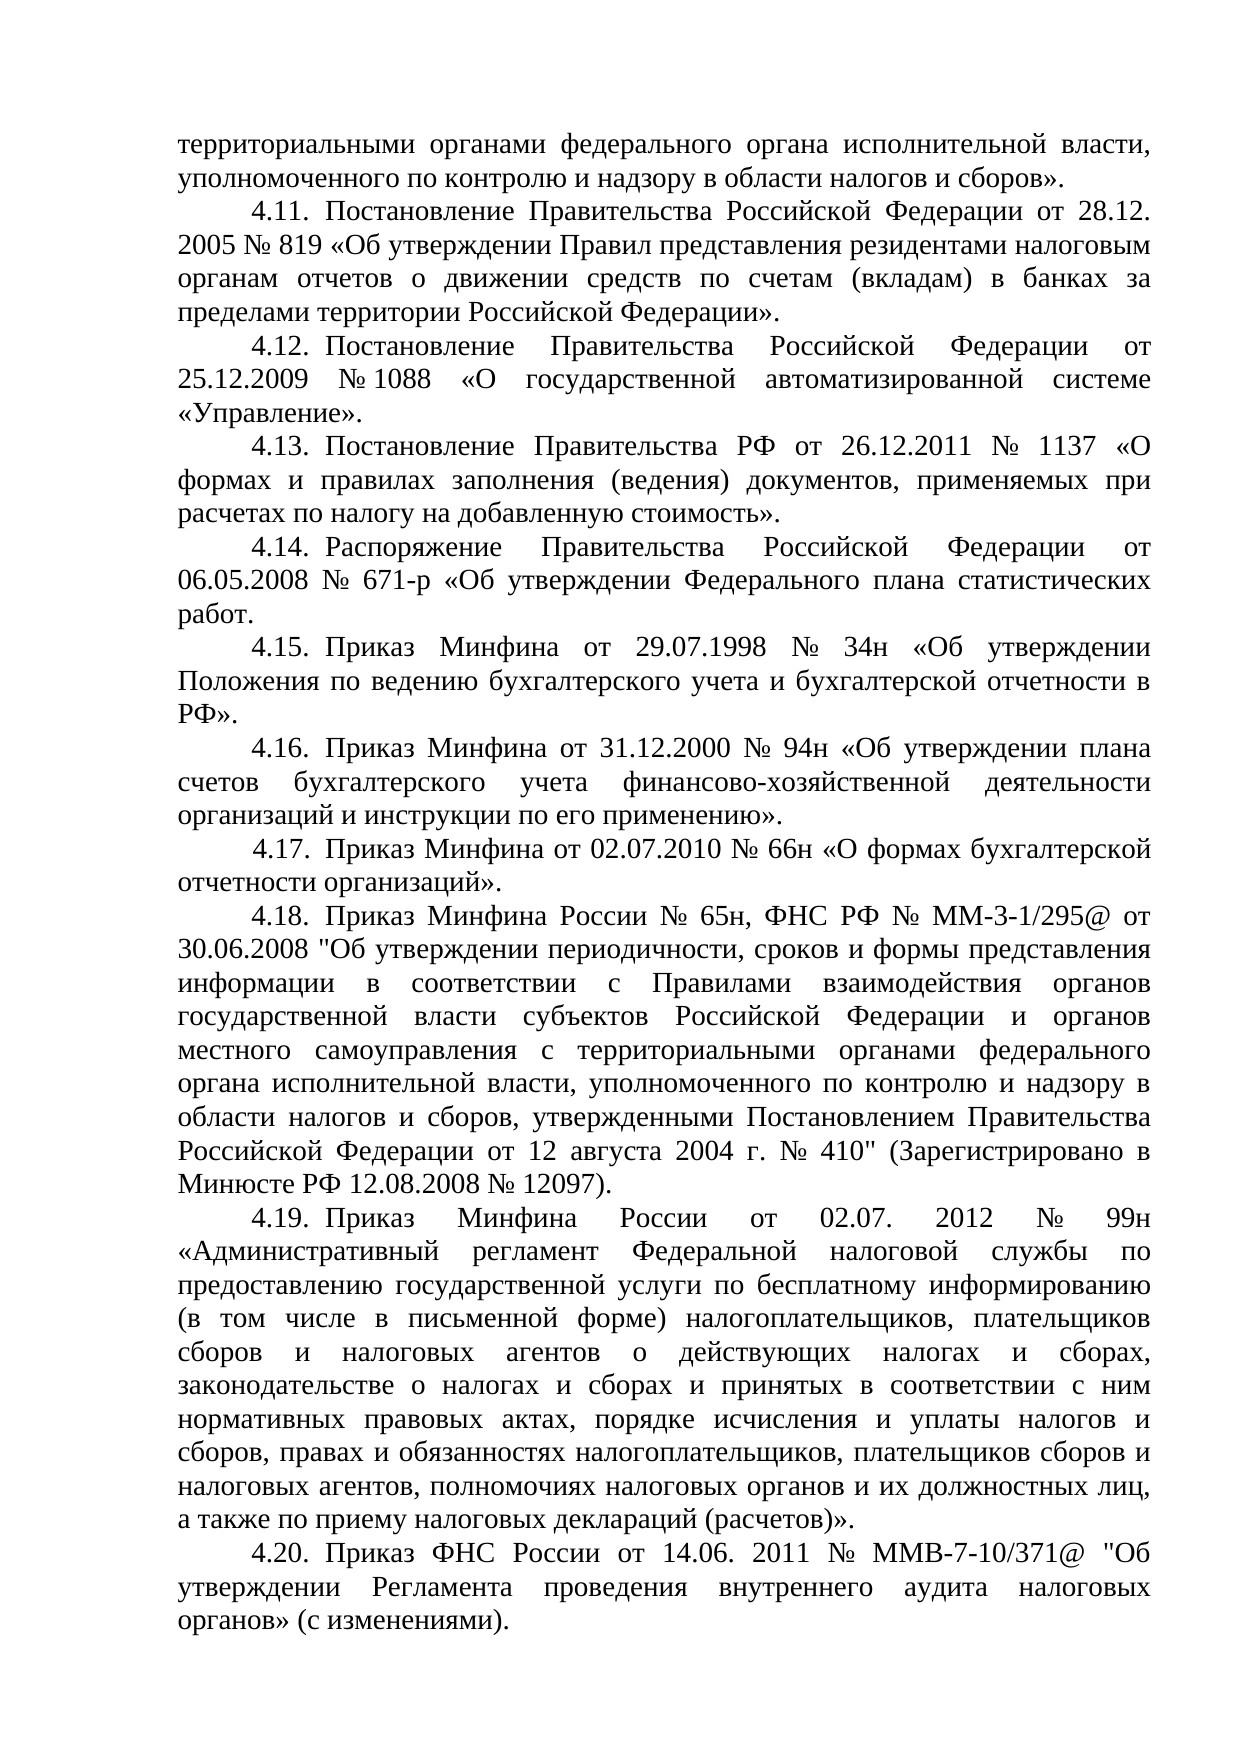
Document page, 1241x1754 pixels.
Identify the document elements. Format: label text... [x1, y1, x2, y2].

list Постановление Правительства РФ от 26.12.2011 № 1137 «О формах и правилах заполнения (ведения) документов, применяемых при расчетах по налогу на добавленную стоимость». [177, 428, 1152, 529]
list Приказ Минфина России от 02.07. 2012 № 99н «Административный регламент Федеральной налоговой службы по предоставлению государственной услуги по бесплатному информированию (в том числе в письменной форме) налогоплательщиков, плательщиков сборов и налоговых агентов о действующих налогах и сборах, законодательстве о налогах и сборах и принятых в соответствии с ним нормативных правовых актах, порядке исчисления и уплаты налогов и сборов, правах и обязанностях налогоплательщиков, плательщиков сборов и налоговых агентов, полномочиях налоговых органов и их должностных лиц, а также по приему налоговых деклараций (расчетов)». [177, 1200, 1152, 1535]
list Приказ ФНС России от 14.06. 2011 № ММВ-7-10/371@ "Об утверждении Регламента проведения внутреннего аудита налоговых органов» (с изменениями). [177, 1535, 1152, 1636]
list Приказ Минфина от 31.12.2000 № 94н «Об утверждении плана счетов бухгалтерского учета финансово-хозяйственной деятельности организаций и инструкции по его применению». [177, 730, 1152, 831]
list Постановление Правительства Российской Федерации от 25.12.2009 № 1088 «О государственной автоматизированной системе «Управление». [177, 328, 1152, 428]
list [177, 126, 1152, 193]
list Приказ Минфина от 29.07.1998 № 34н «Об утверждении Положения по ведению бухгалтерского учета и бухгалтерской отчетности в РФ». [177, 629, 1152, 730]
list Распоряжение Правительства Российской Федерации от 06.05.2008 № 671-р «Об утверждении Федерального плана статистических работ. [177, 529, 1152, 629]
list Приказ Минфина России № 65н, ФНС РФ № ММ-3-1/295@ от 30.06.2008 "Об утверждении периодичности, сроков и формы представления информации в соответствии с Правилами взаимодействия органов государственной власти субъектов Российской Федерации и органов местного самоуправления с территориальными органами федерального органа исполнительной власти, уполномоченного по контролю и надзору в области налогов и сборов, утвержденными Постановлением Правительства Российской Федерации от 12 августа 2004 г. № 410" (Зарегистрировано в Минюсте РФ 12.08.2008 № 12097). [177, 898, 1152, 1200]
list Постановление Правительства Российской Федерации от 28.12. 2005 № 819 «Об утверждении Правил представления резидентами налоговым органам отчетов о движении средств по счетам (вкладам) в банках за пределами территории Российской Федерации». [177, 193, 1152, 328]
list Приказ Минфина от 02.07.2010 № 66н «О формах бухгалтерской отчетности организаций». [177, 831, 1152, 898]
